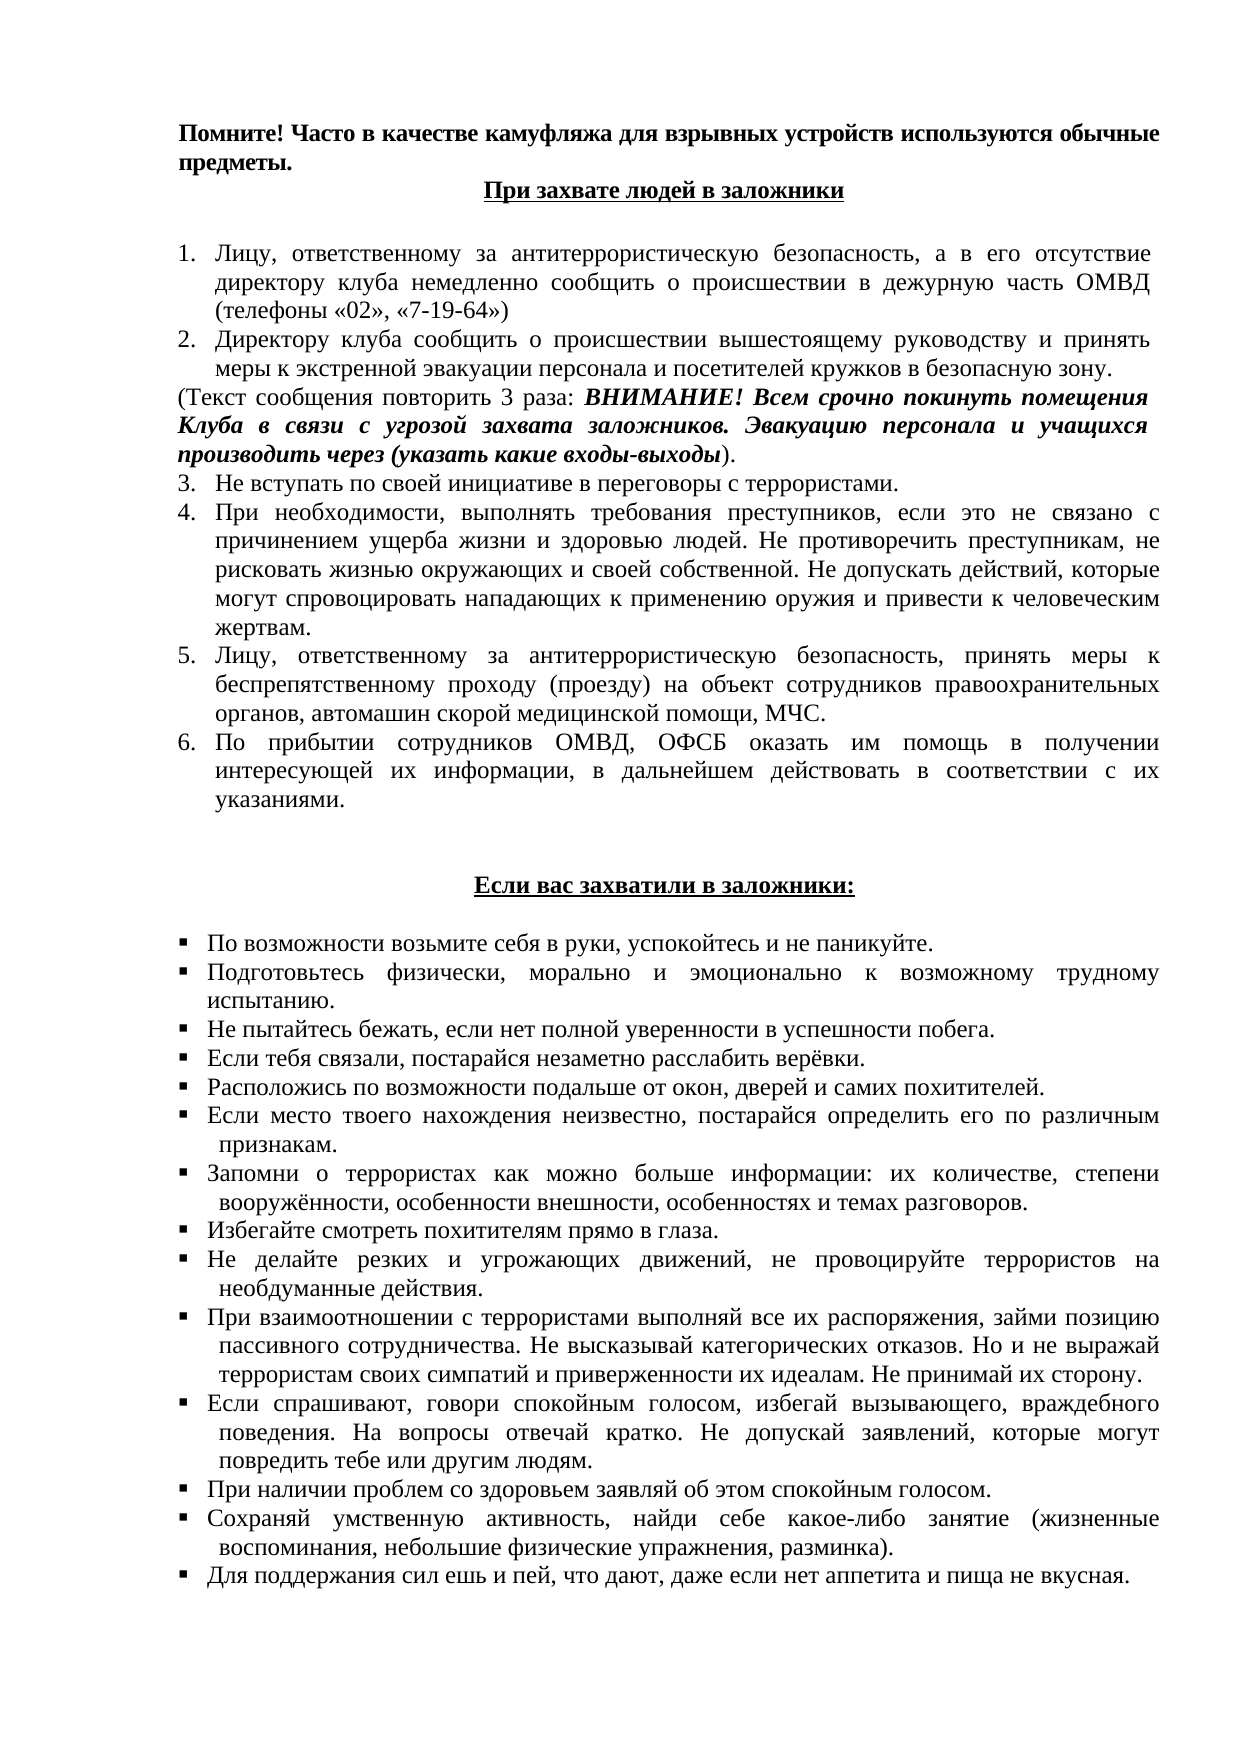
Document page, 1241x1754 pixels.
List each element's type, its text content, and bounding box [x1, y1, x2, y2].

list Не делайте резких и угрожающих движений, не провоцируйте террористов на необдуманные действия. [177, 1244, 1161, 1302]
text Помните! Часто в качестве камуфляжа для взрывных устройств используются обычные предметы. [178, 118, 1160, 176]
list Директору клуба сообщить о происшествии вышестоящему руководству и принять меры к экстренной эвакуации персонала и посетителей кружков в безопасную зону. [177, 324, 1152, 382]
list При взаимоотношении с террористами выполняй все их распоряжения, займи позицию пассивного сотрудничества. Не высказывай категорических отказов. Но и не выражай террористам своих симпатий и приверженности их идеалам. Не принимай их сторону. [177, 1302, 1161, 1388]
list Не пытайтесь бежать, если нет полной уверенности в успешности побега. [177, 1014, 1161, 1043]
list Расположись по возможности подальше от окон, дверей и самих похитителей. [177, 1072, 1161, 1100]
list Избегайте смотреть похитителям прямо в глаза. [177, 1215, 1161, 1244]
list Не вступать по своей инициативе в переговоры с террористами. [177, 468, 1161, 497]
list При необходимости, выполнять требования преступников, если это не связано с причинением ущерба жизни и здоровью людей. Не противоречить преступникам, не рисковать жизнью окружающих и своей собственной. Не допускать действий, которые могут спровоцировать нападающих к применению оружия и привести к человеческим жертвам. [177, 497, 1161, 640]
list При наличии проблем со здоровьем заявляй об этом спокойным голосом. [177, 1474, 1161, 1503]
list По прибытии сотрудников ОМВД, ОФСБ оказать им помощь в получении интересующей их информации, в дальнейшем действовать в соответствии с их указаниями. [177, 727, 1161, 813]
list Лицу, ответственному за антитеррористическую безопасность, принять меры к беспрепятственному проходу (проезду) на объект сотрудников правоохранительных органов, автомашин скорой медицинской помощи, МЧС. [177, 640, 1161, 727]
list Если место твоего нахождения неизвестно, постарайся определить его по различным признакам. [177, 1100, 1161, 1158]
list Подготовьтесь физически, морально и эмоционально к возможному трудному испытанию. [177, 957, 1161, 1014]
list Сохраняй умственную активность, найди себе какое-либо занятие (жизненные воспоминания, небольшие физические упражнения, разминка). [177, 1503, 1161, 1560]
list Если тебя связали, постарайся незаметно расслабить верёвки. [177, 1043, 1161, 1072]
list Если спрашивают, говори спокойным голосом, избегай вызывающего, враждебного поведения. На вопросы отвечай кратко. Не допускай заявлений, которые могут повредить тебе или другим людям. [177, 1388, 1161, 1474]
text (Текст сообщения повторить 3 раза: ВНИМАНИЕ! Всем срочно покинуть помещения Клуба в связи с угрозой захвата заложников. Эвакуацию персонала и учащихся производить через (указать какие входы-выходы). [177, 382, 1152, 468]
text При захвате людей в заложники [177, 176, 1151, 204]
list Запомни о террористах как можно больше информации: их количестве, степени вооружённости, особенности внешности, особенностях и темах разговоров. [177, 1158, 1161, 1215]
list Для поддержания сил ешь и пей, что дают, даже если нет аппетита и пища не вкусная. [177, 1560, 1161, 1589]
list Лицу, ответственному за антитеррористическую безопасность, а в его отсутствие директору клуба немедленно сообщить о происшествии в дежурную часть ОМВД (телефоны «02», «7-19-64») [177, 238, 1152, 324]
list По возможности возьмите себя в руки, успокойтесь и не паникуйте. [177, 928, 1161, 957]
text Если вас захватили в заложники: [177, 870, 1152, 899]
